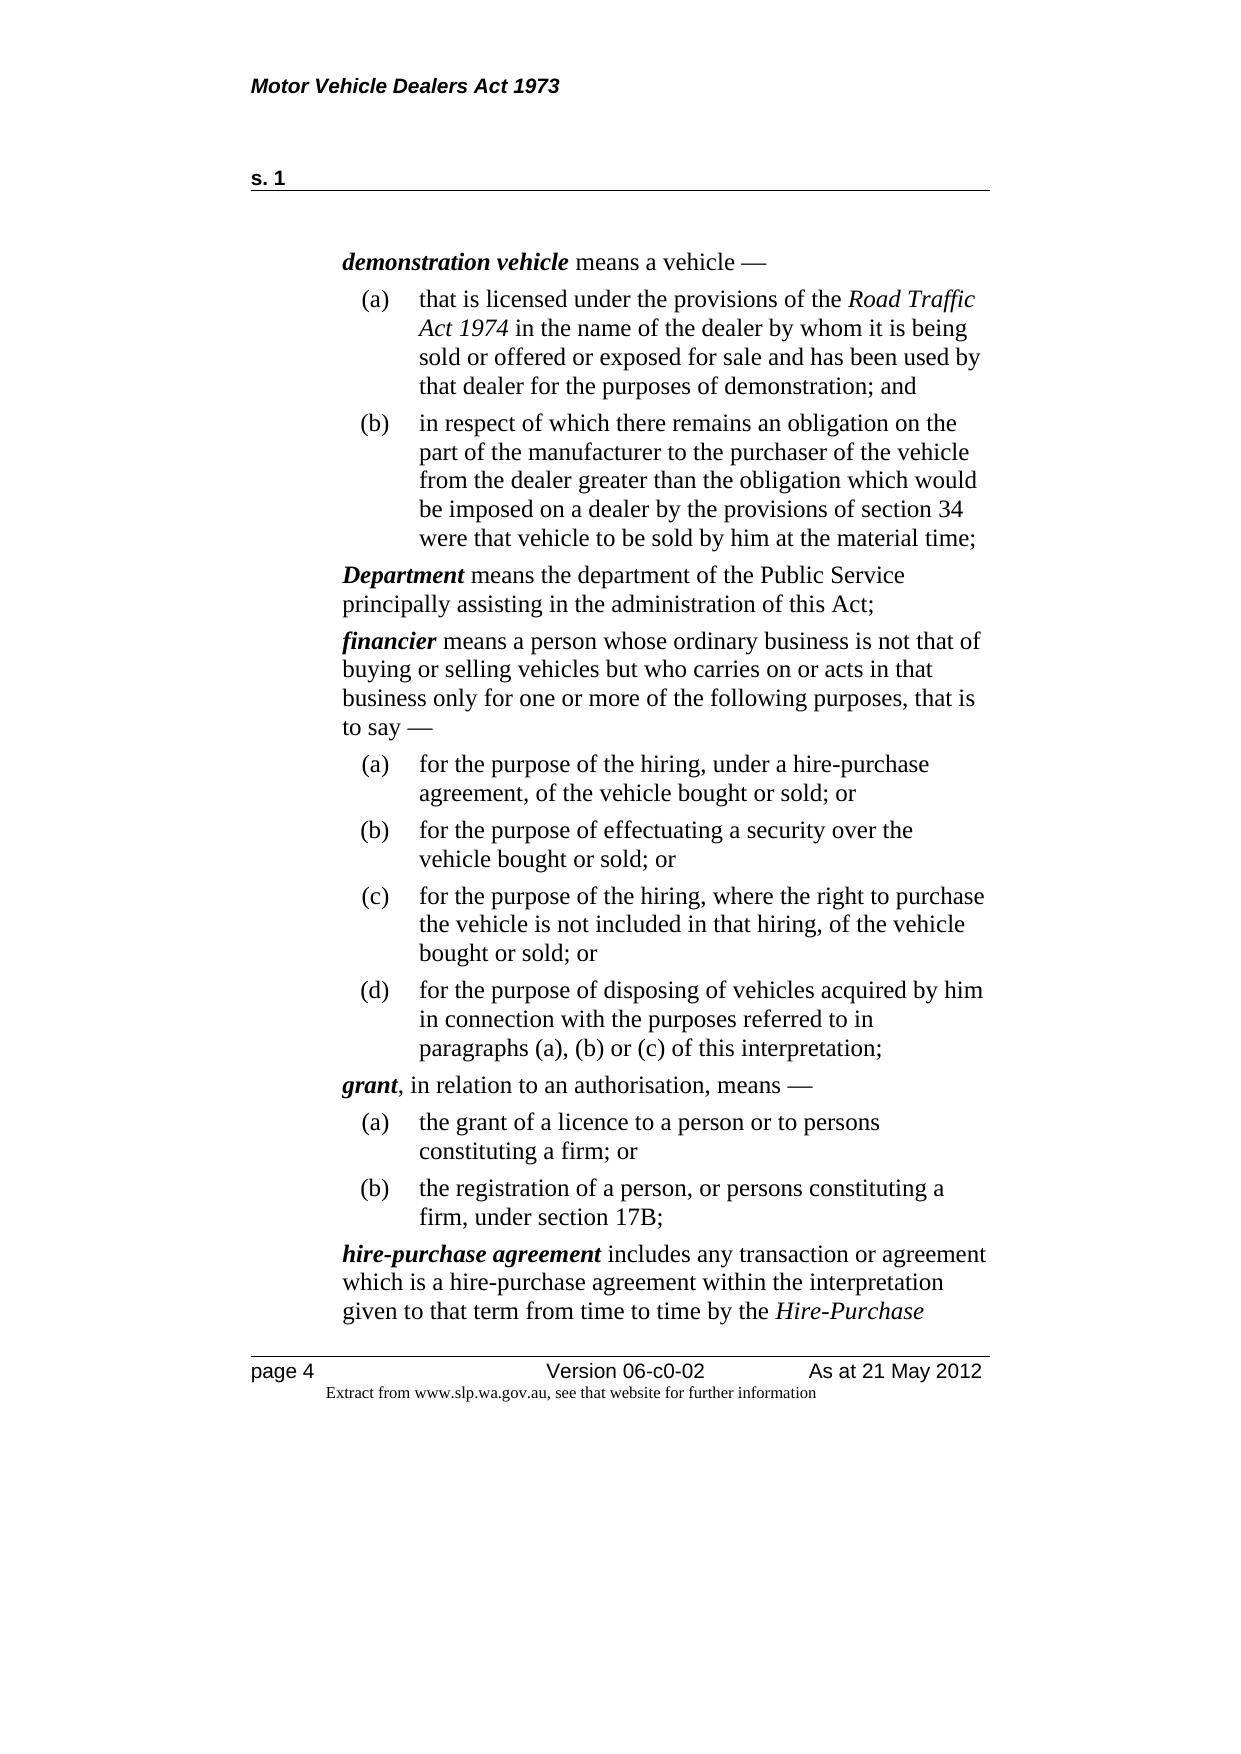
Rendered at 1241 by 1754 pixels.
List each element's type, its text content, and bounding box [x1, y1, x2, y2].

text grant, in relation to an authorisation, means — [251, 1070, 990, 1099]
text financier means a person whose ordinary business is not that of buying or selling vehicles but who carries on or acts in that business only for one or more of the following purposes, that is to say — [251, 626, 990, 741]
text (b) in respect of which there remains an obligation on the part of the manufacturer to the purchaser of the vehicle from the dealer greater than the obligation which would be imposed on a dealer by the provisions of section 34 were that vehicle to be sold by him at the material time; [251, 408, 990, 552]
text (c) for the purpose of the hiring, where the right to purchase the vehicle is not included in that hiring, of the vehicle bought or sold; or [251, 881, 990, 967]
text (a) for the purpose of the hiring, under a hire-purchase agreement, of the vehicle bought or sold; or [251, 749, 990, 807]
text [251, 1239, 990, 1325]
text (b) for the purpose of effectuating a security over the vehicle bought or sold; or [251, 815, 990, 872]
text (a) that is licensed under the provisions of the Road Traffic Act 1974 in the name of the dealer by whom it is being sold or offered or exposed for sale and has been used by that dealer for the purposes of demonstration; and [251, 284, 990, 399]
text demonstration vehicle means a vehicle — [251, 247, 990, 276]
text (b) the registration of a person, or persons constituting a firm, under section 17B; [251, 1173, 990, 1230]
text (d) for the purpose of disposing of vehicles acquired by him in connection with the purposes referred to in paragraphs (a), (b) or (c) of this interpretation; [251, 975, 990, 1062]
text (a) the grant of a licence to a person or to persons constituting a firm; or [251, 1107, 990, 1164]
text Department means the department of the Public Service principally assisting in the administration of this Act; [251, 560, 990, 617]
